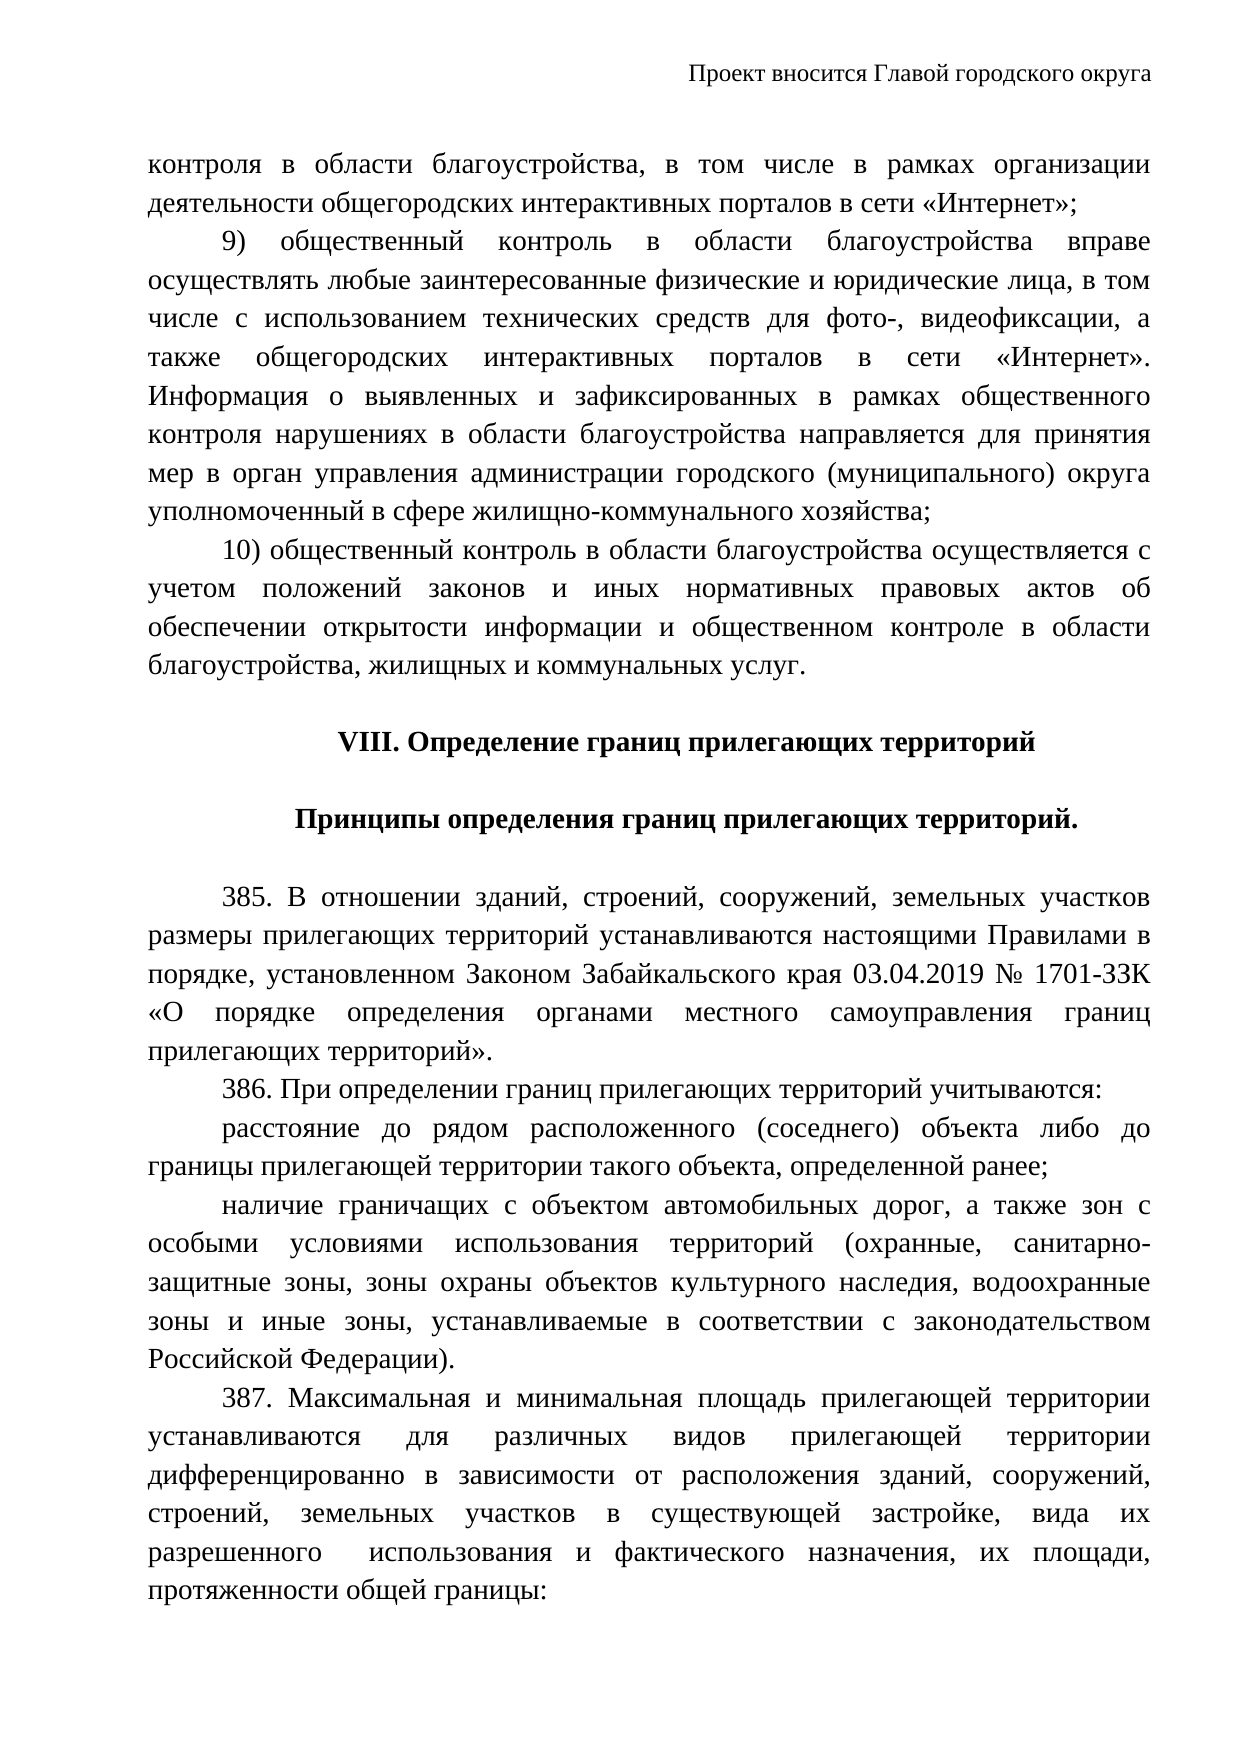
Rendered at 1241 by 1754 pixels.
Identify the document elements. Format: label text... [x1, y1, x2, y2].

text 10) общественный контроль в области благоустройства осуществляется с учетом положений законов и иных нормативных правовых актов об обеспечении открытости информации и общественном контроле в области благоустройства, жилищных и коммунальных услуг. [148, 532, 1152, 681]
text расстояние до рядом расположенного (соседнего) объекта либо до границы прилегающей территории такого объекта, определенной ранее; [148, 1110, 1152, 1182]
text 387. Максимальная и минимальная площадь прилегающей территории устанавливаются для различных видов прилегающей территории дифференцированно в зависимости от расположения зданий, сооружений, строений, земельных участков в существующей застройке, вида их разрешенного использования и фактического назначения, их площади, протяженности общей границы: [148, 1380, 1152, 1606]
text Принципы определения границ прилегающих территорий. [148, 802, 1152, 835]
text 9) общественный контроль в области благоустройства вправе осуществлять любые заинтересованные физические и юридические лица, в том числе с использованием технических средств для фото-, видеофиксации, а также общегородских интерактивных порталов в сети «Интернет». Информация о выявленных и зафиксированных в рамках общественного контроля нарушениях в области благоустройства направляется для принятия мер в орган управления администрации городского (муниципального) округа уполномоченный в сфере жилищно-коммунального хозяйства; [148, 223, 1152, 527]
text 385. В отношении зданий, строений, сооружений, земельных участков размеры прилегающих территорий устанавливаются настоящими Правилами в порядке, установленном Законом Забайкальского края 03.04.2019 № 1701-ЗЗК «О порядке определения органами местного самоуправления границ прилегающих территорий». [148, 879, 1152, 1066]
text наличие граничащих с объектом автомобильных дорог, а также зон с особыми условиями использования территорий (охранные, санитарно-защитные зоны, зоны охраны объектов культурного наследия, водоохранные зоны и иные зоны, устанавливаемые в соответствии с законодательством Российской Федерации). [148, 1187, 1152, 1375]
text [148, 146, 1152, 218]
text 386. При определении границ прилегающих территорий учитываются: [148, 1071, 1152, 1105]
text VIII. Определение границ прилегающих территорий [148, 724, 1152, 758]
